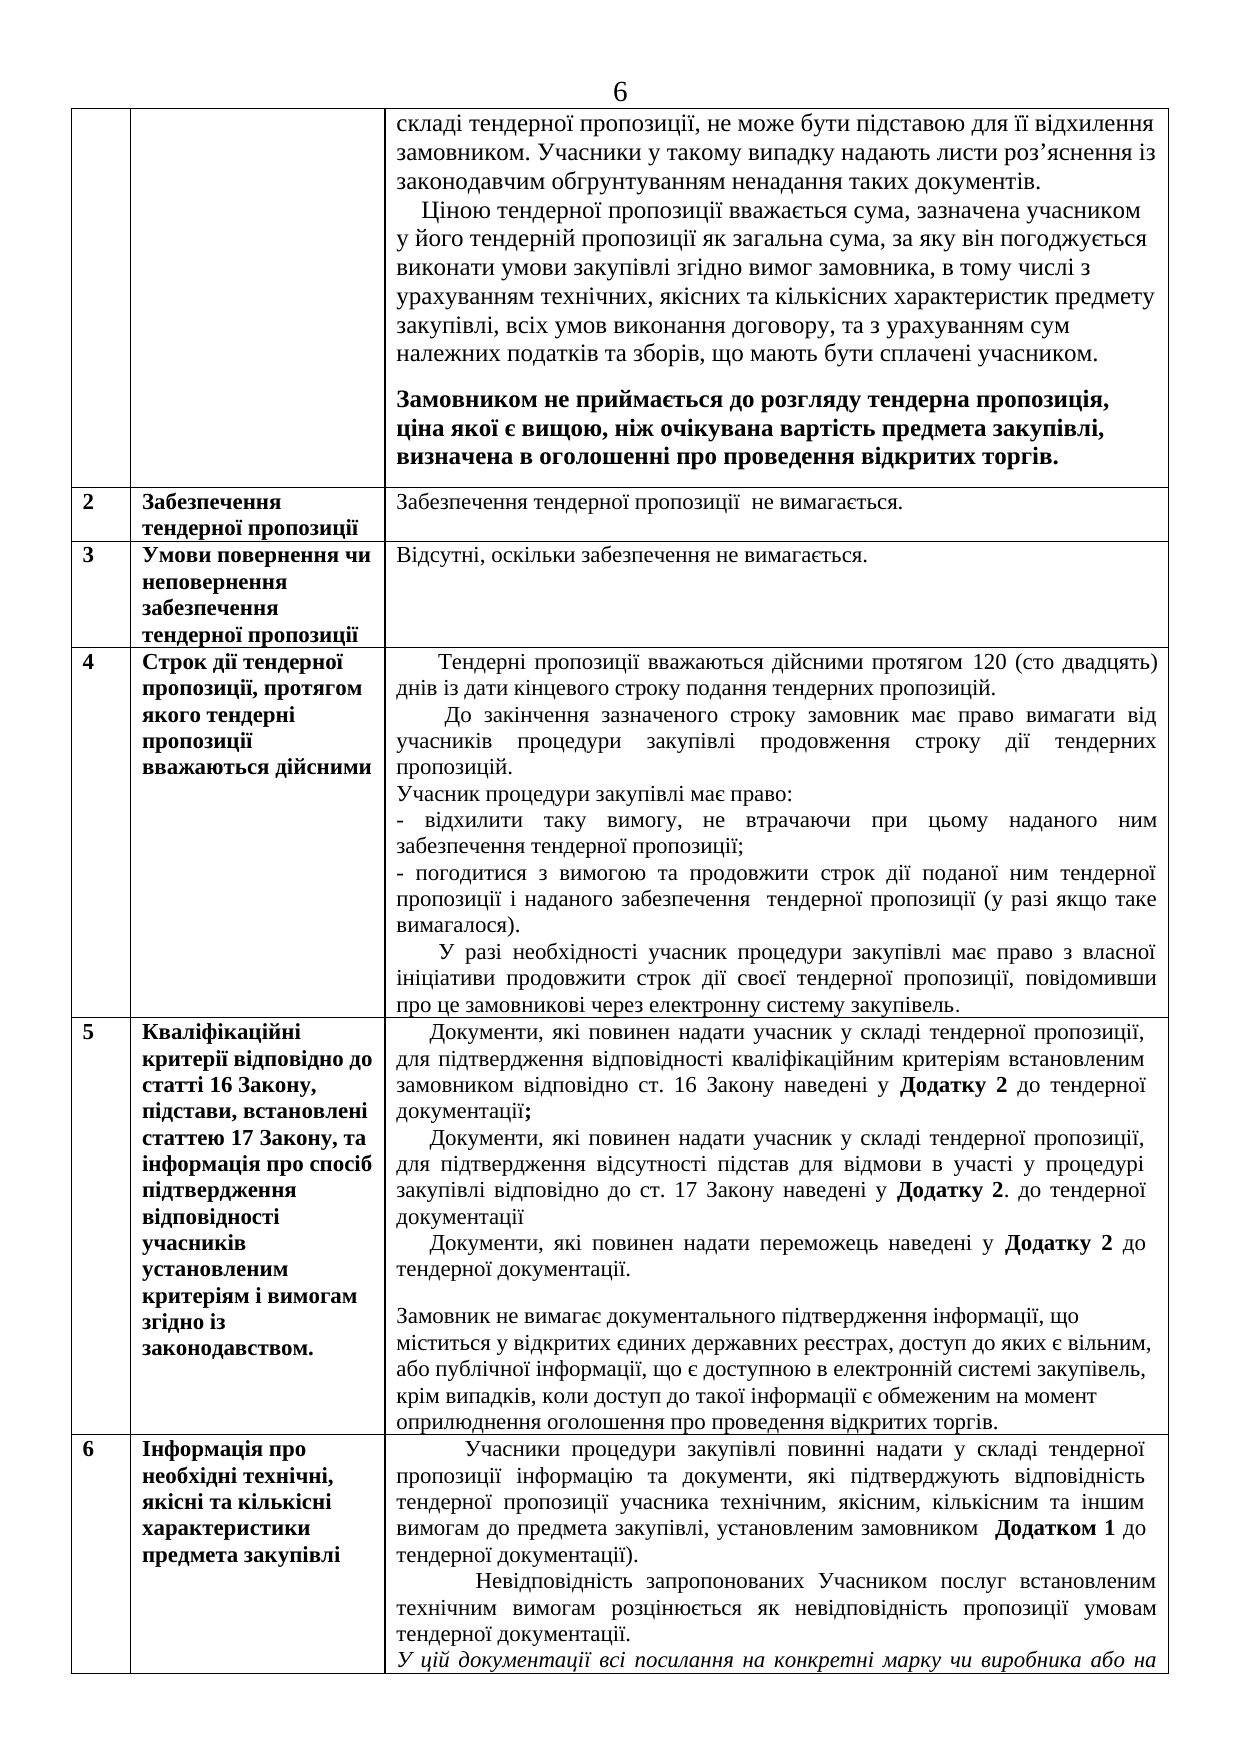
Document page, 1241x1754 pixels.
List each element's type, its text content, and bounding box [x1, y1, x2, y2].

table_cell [386, 1435, 1168, 1673]
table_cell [131, 1435, 384, 1673]
table_cell 1 [72, 109, 130, 487]
table_cell Тендерні пропозиції вважаються дійсними протягом 120 (сто двадцять) днів із дати кінцевого строку подання тендерних пропозицій. До закінчення зазначеного строку замовник має право вимагати від учасників процедури закупівлі продовження строку дії тендерних пропозицій. Учасник процедури закупівлі має право: - відхилити таку вимогу, не втрачаючи при цьому наданого ним забезпечення тендерної пропозиції; - погодитися з вимогою та продовжити строк дії поданої ним тендерної пропозиції і наданого забезпечення тендерної пропозиції (у разі якщо таке вимагалося). У разі необхідності учасник процедури закупівлі має право з власної ініціативи продовжити строк дії своєї тендерної пропозиції, повідомивши про це замовникові через електронну систему закупівель. [386, 648, 1168, 1017]
table_cell 6 [72, 1435, 130, 1673]
table_cell 3 [72, 542, 130, 647]
table_cell 4 [72, 648, 130, 1017]
table_cell Забезпечення тендерної пропозиції не вимагається. [386, 488, 1168, 541]
table_cell Кваліфікаційні критерії відповідно до статті 16 Закону, підстави, встановлені статтею 17 Закону, та інформація про спосіб підтвердження відповідності учасників установленим критеріям і вимогам згідно із законодавством. [131, 1018, 384, 1434]
table_cell Забезпечення тендерної пропозиції [131, 488, 384, 541]
table_cell 5 [72, 1018, 130, 1434]
table_cell 2 [72, 488, 130, 541]
table_cell Відсутні, оскільки забезпечення не вимагається. [386, 542, 1168, 647]
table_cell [386, 109, 1168, 487]
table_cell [131, 109, 384, 487]
table_cell Документи, які повинен надати учасник у складі тендерної пропозиції, для підтвердження відповідності кваліфікаційним критеріям встановленим замовником відповідно ст. 16 Закону наведені у Додатку 2 до тендерної документації; Документи, які повинен надати учасник у складі тендерної пропозиції, для підтвердження відсутності підстав для відмови в участі у процедурі закупівлі відповідно до ст. 17 Закону наведені у Додатку 2. до тендерної документації Документи, які повинен надати переможець наведені у Додатку 2 до тендерної документації. Замовник не вимагає документального підтвердження інформації, що міститься у відкритих єдиних державних реєстрах, доступ до яких є вільним, або публічної інформації, що є доступною в електронній системі закупівель, крім випадків, коли доступ до такої інформації є обмеженим на момент оприлюднення оголошення про проведення відкритих торгів. [386, 1018, 1168, 1434]
table_cell Умови повернення чи неповернення забезпечення тендерної пропозиції [131, 542, 384, 647]
table_cell Строк дії тендерної пропозиції, протягом якого тендерні пропозиції вважаються дійсними [131, 648, 384, 1017]
